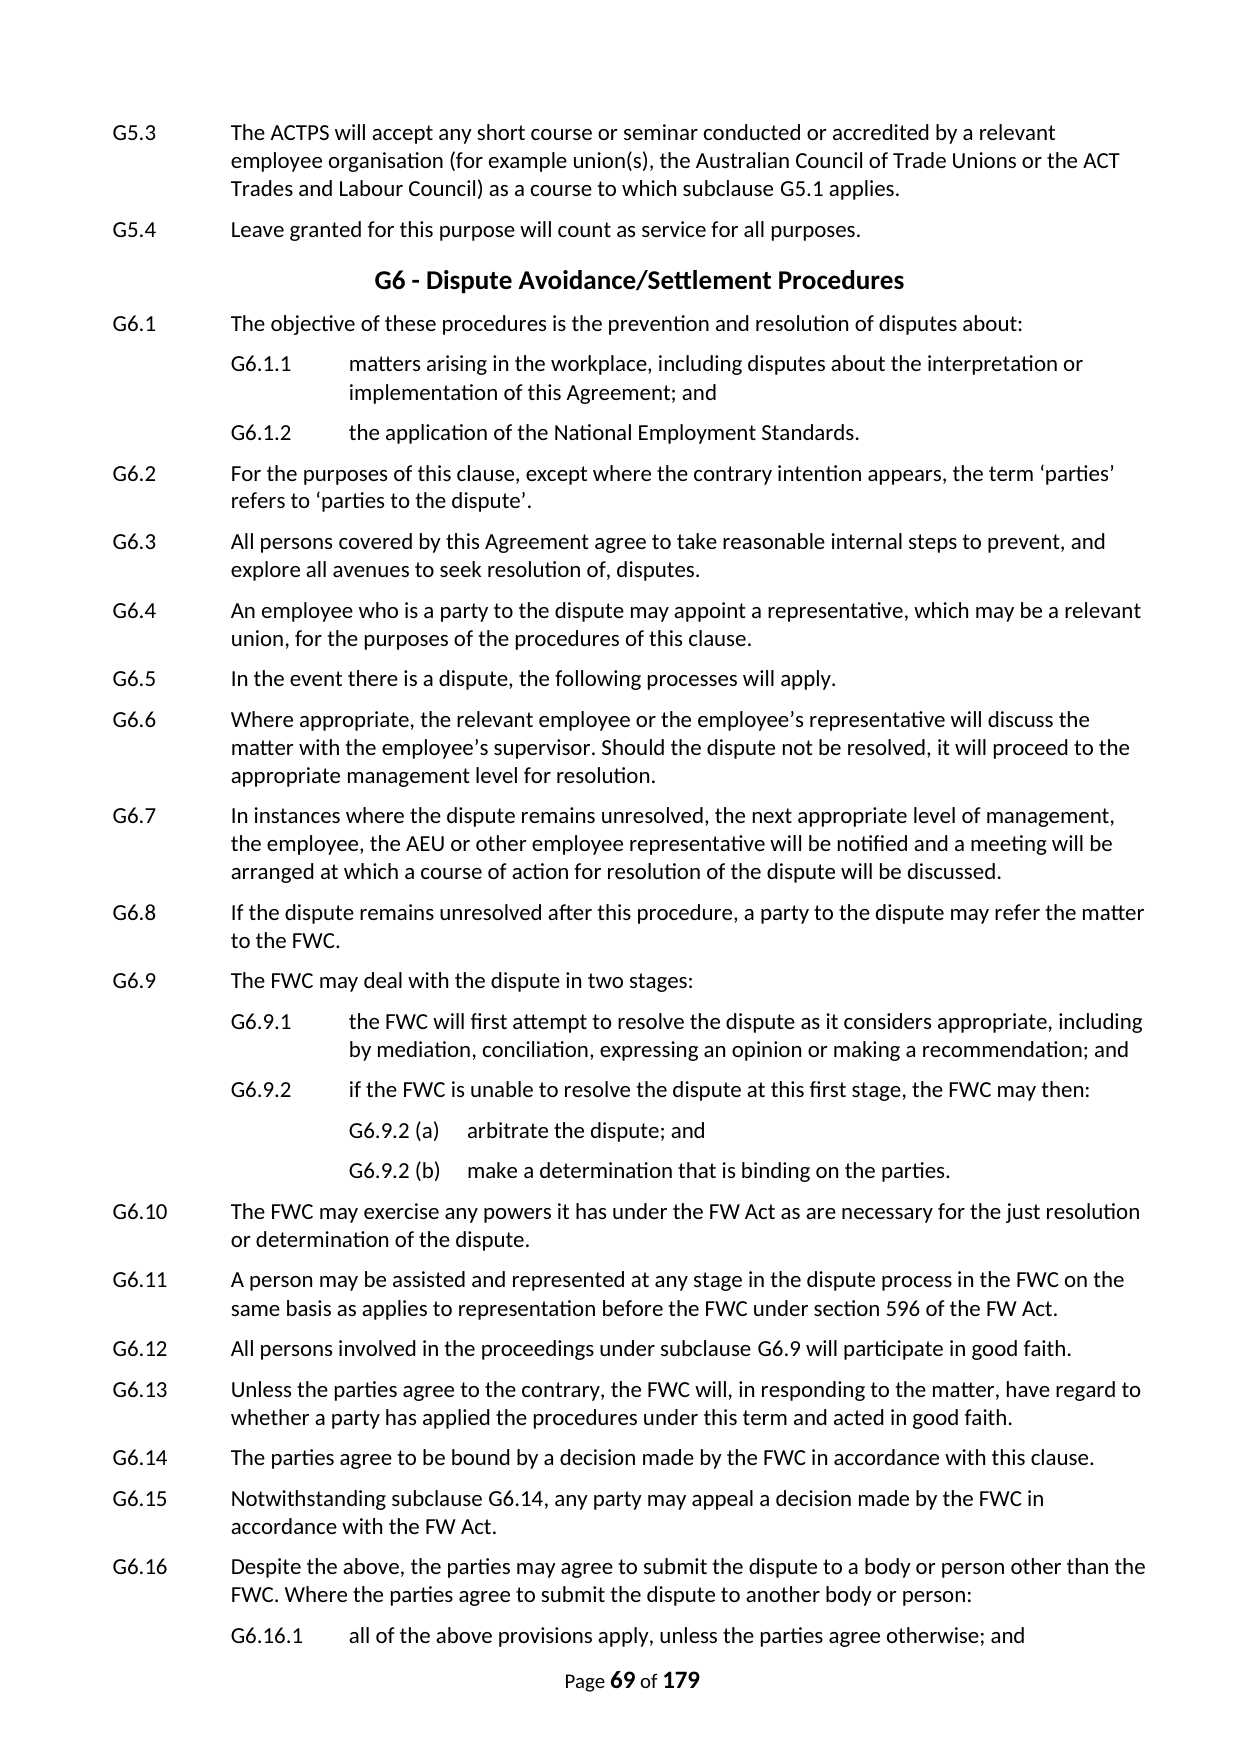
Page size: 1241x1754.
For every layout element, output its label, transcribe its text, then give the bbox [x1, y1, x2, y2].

text Despite the above, the parties may agree to submit the dispute to a body or person other than the FWC. Where the parties agree to submit the dispute to another body or person: [112, 1552, 1152, 1608]
text Where appropriate, the relevant employee or the employee’s representative will discuss the matter with the employee’s supervisor. Should the dispute not be resolved, it will proceed to the appropriate management level for resolution. [112, 705, 1152, 789]
text The parties agree to be bound by a decision made by the FWC in accordance with this clause. [112, 1443, 1152, 1471]
text The objective of these procedures is the prevention and resolution of disputes about: [112, 309, 1152, 337]
text arbitrate the dispute; and [349, 1116, 1152, 1144]
text the application of the National Employment Standards. [231, 418, 1152, 446]
text matters arising in the workplace, including disputes about the interpretation or implementation of this Agreement; and [231, 349, 1152, 406]
text the FWC will first attempt to resolve the dispute as it considers appropriate, including by mediation, conciliation, expressing an opinion or making a recommendation; and [231, 1007, 1152, 1063]
text In the event there is a dispute, the following processes will apply. [112, 664, 1152, 692]
text All persons covered by this Agreement agree to take reasonable internal steps to prevent, and explore all avenues to seek resolution of, disputes. [112, 527, 1152, 583]
text make a determination that is binding on the parties. [349, 1157, 1152, 1184]
text Unless the parties agree to the contrary, the FWC will, in responding to the matter, have regard to whether a party has applied the procedures under this term and acted in good faith. [112, 1375, 1152, 1431]
subtitle Dispute Avoidance/Settlement Procedures [127, 263, 1152, 297]
text Notwithstanding subclause G6.14, any party may appeal a decision made by the FWC in accordance with the FW Act. [112, 1484, 1152, 1540]
text Leave granted for this purpose will count as service for all purposes. [112, 215, 1152, 243]
text In instances where the dispute remains unresolved, the next appropriate level of management, the employee, the AEU or other employee representative will be notified and a meeting will be arranged at which a course of action for resolution of the dispute will be discussed. [112, 801, 1152, 885]
text For the purposes of this clause, except where the contrary intention appears, the term ‘parties’ refers to ‘parties to the dispute’. [112, 459, 1152, 515]
text A person may be assisted and represented at any stage in the dispute process in the FWC on the same basis as applies to representation before the FWC under section 596 of the FW Act. [112, 1266, 1152, 1322]
text An employee who is a party to the dispute may appoint a representative, which may be a relevant union, for the purposes of the procedures of this clause. [112, 596, 1152, 652]
text all of the above provisions apply, unless the parties agree otherwise; and [231, 1621, 1152, 1649]
text if the FWC is unable to resolve the dispute at this first stage, the FWC may then: [231, 1076, 1152, 1103]
text All persons involved in the proceedings under subclause G6.9 will participate in good faith. [112, 1334, 1152, 1362]
text The FWC may deal with the dispute in two stages: [112, 966, 1152, 994]
text The ACTPS will accept any short course or seminar conducted or accredited by a relevant employee organisation (for example union(s), the Australian Council of Trade Unions or the ACT Trades and Labour Council) as a course to which subclause G5.1 applies. [112, 118, 1152, 202]
text The FWC may exercise any powers it has under the FW Act as are necessary for the just resolution or determination of the dispute. [112, 1197, 1152, 1253]
text If the dispute remains unresolved after this procedure, a party to the dispute may refer the matter to the FWC. [112, 898, 1152, 954]
